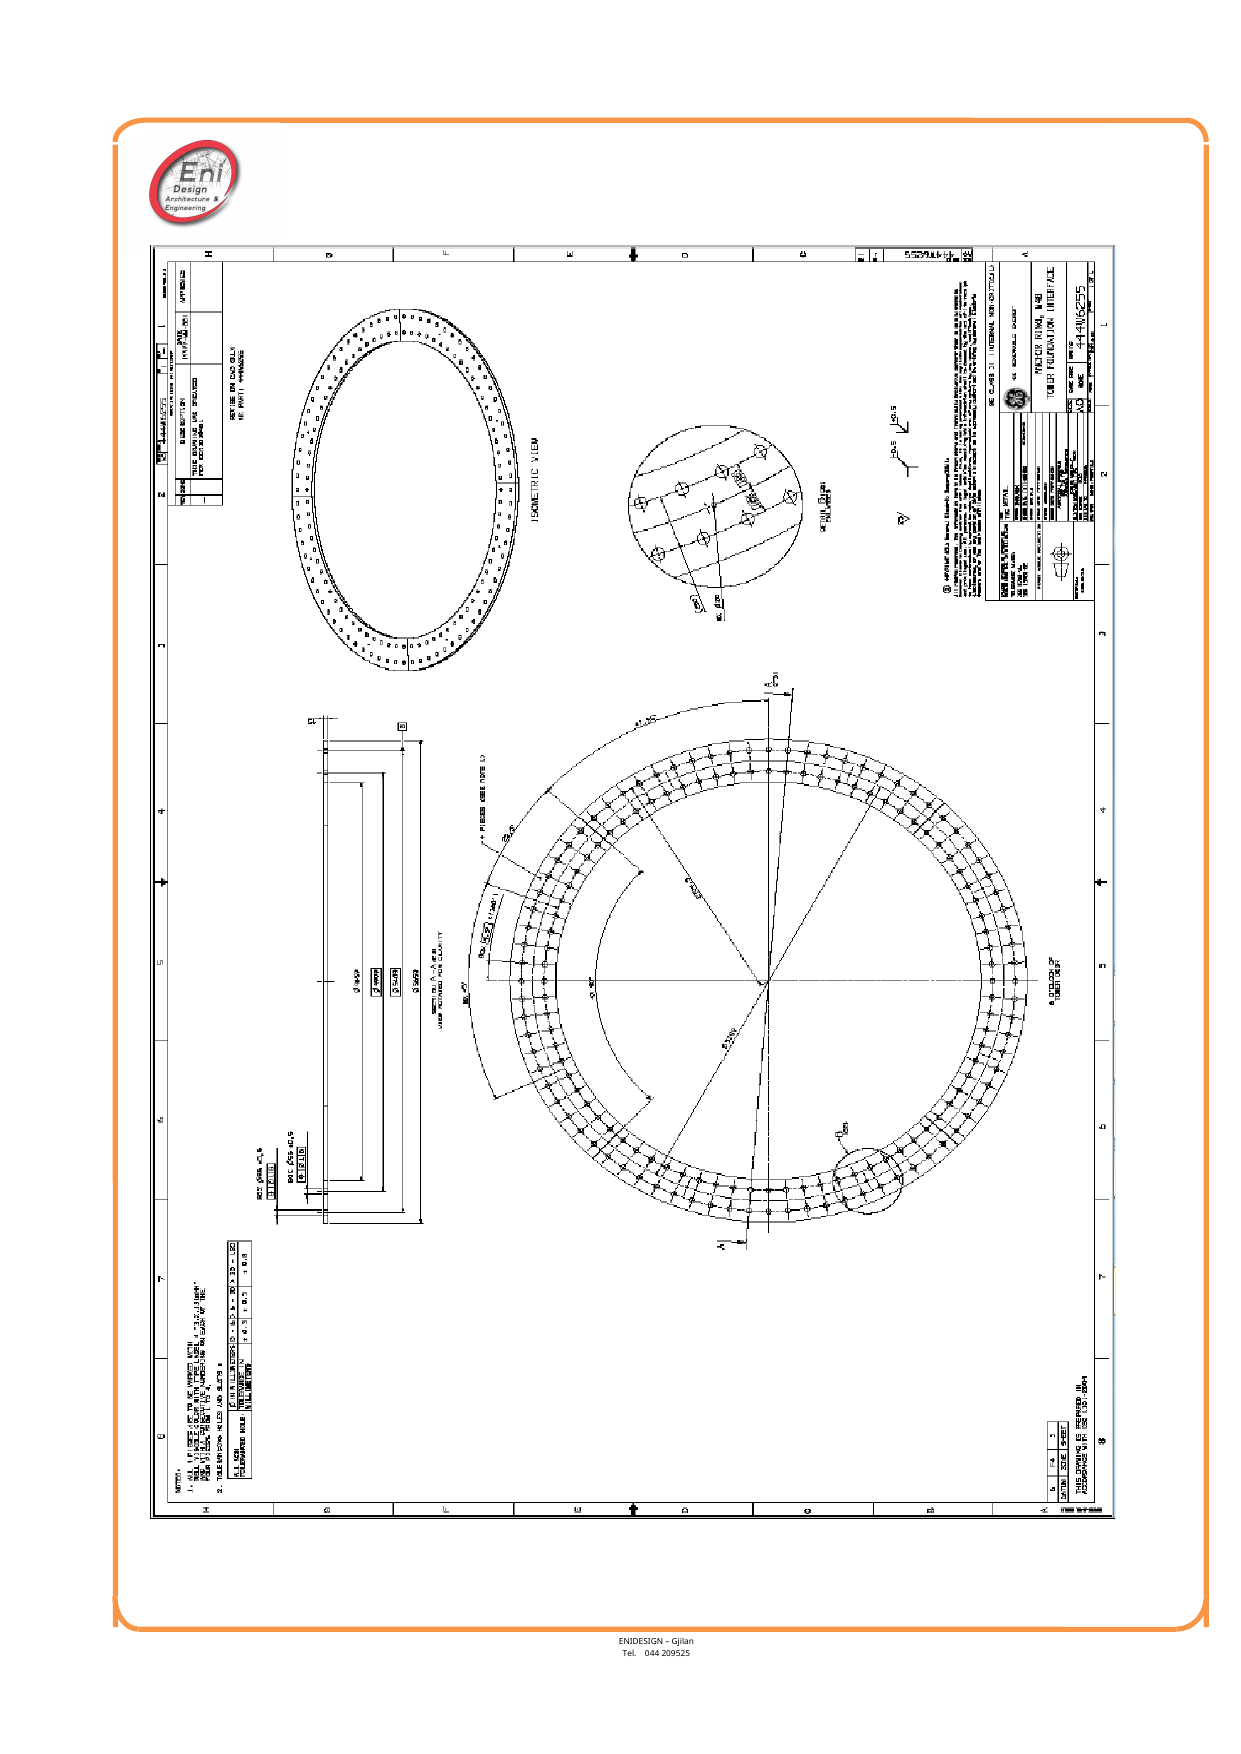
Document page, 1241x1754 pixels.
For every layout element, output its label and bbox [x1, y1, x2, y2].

picture [102, 123, 285, 254]
